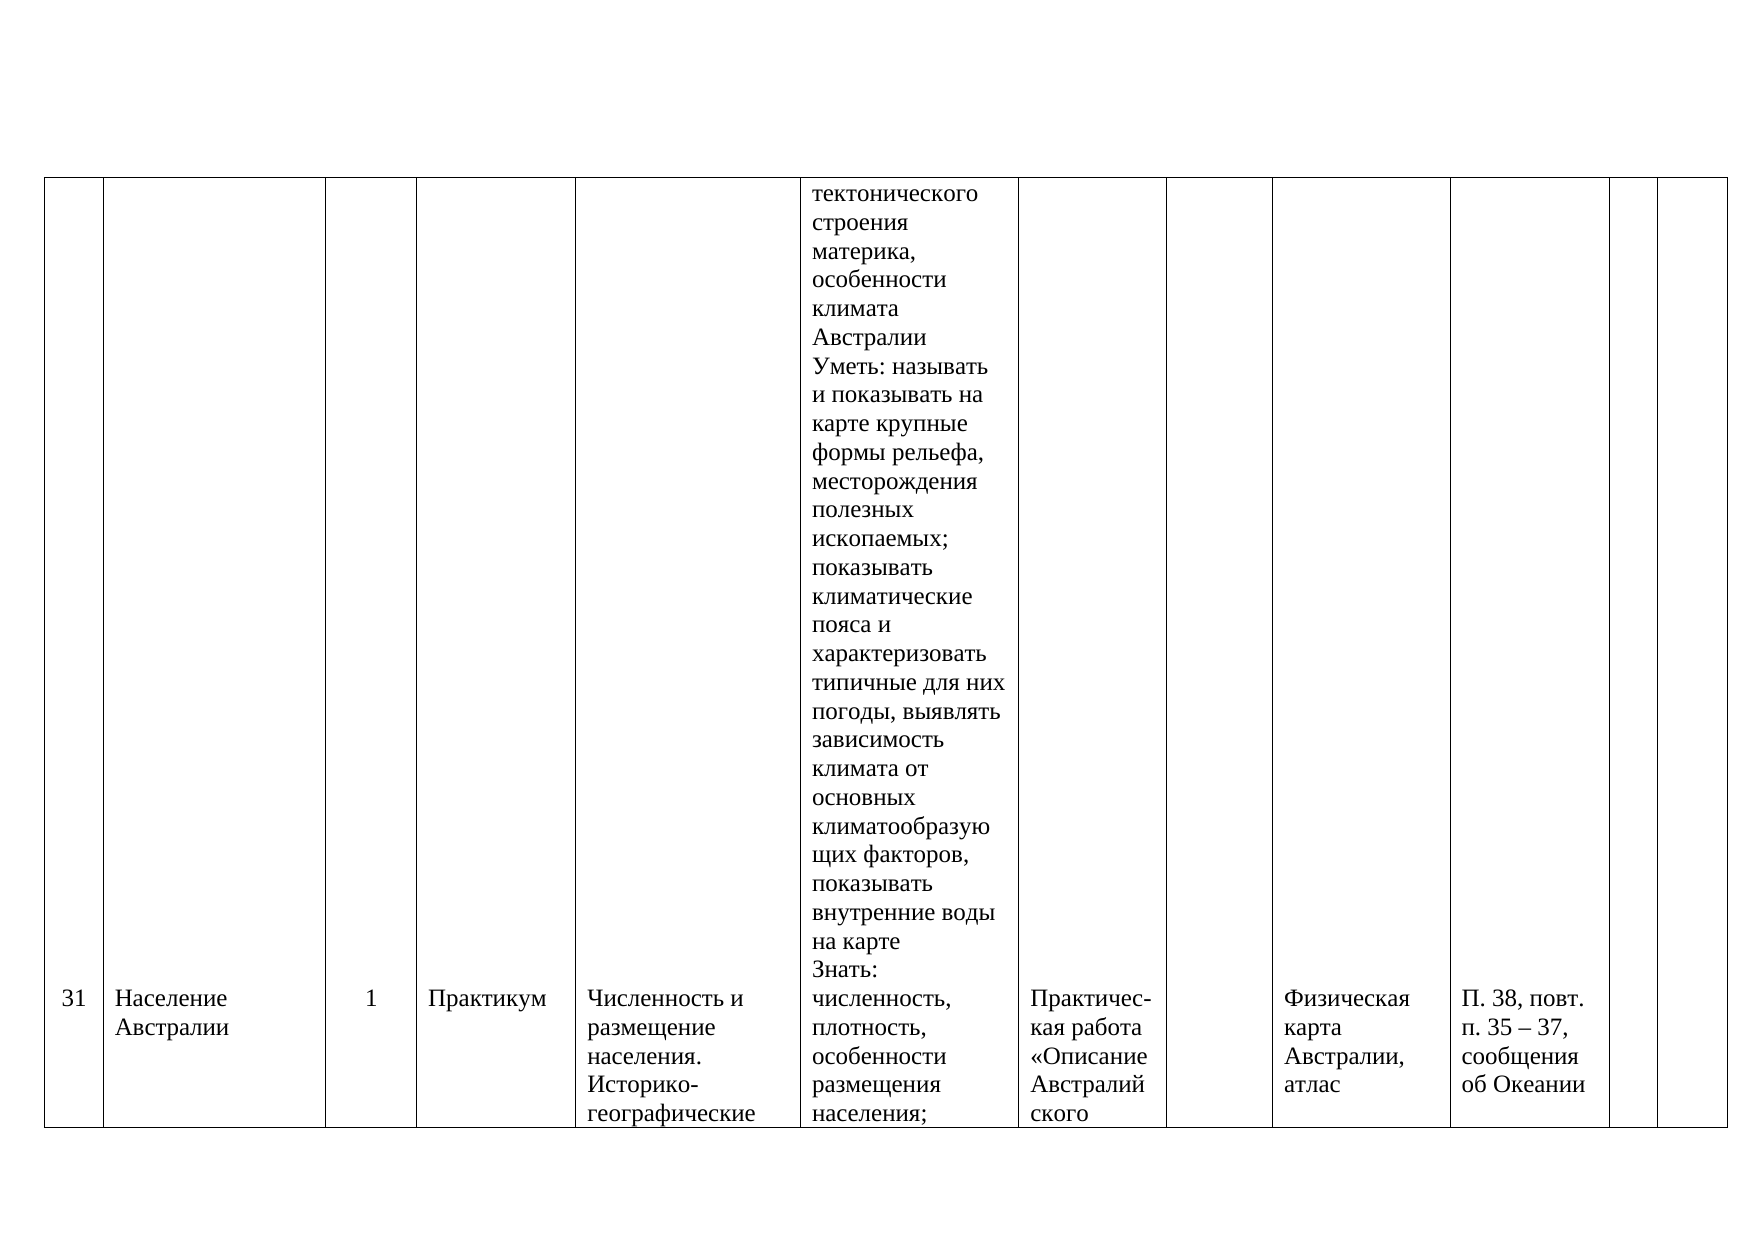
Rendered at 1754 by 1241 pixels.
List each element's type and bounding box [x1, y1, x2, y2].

table_cell [1019, 178, 1166, 1127]
table_cell [801, 178, 1018, 1127]
table_cell [576, 178, 800, 1127]
table_cell [326, 178, 416, 1127]
table_cell [1167, 178, 1272, 1127]
table_cell [417, 178, 575, 1127]
table_cell [1273, 178, 1450, 1127]
table_cell [45, 178, 103, 1127]
table_cell [104, 178, 325, 1127]
table_cell [1451, 178, 1609, 1127]
table_cell [1658, 178, 1727, 1127]
table_cell [1610, 178, 1657, 1127]
